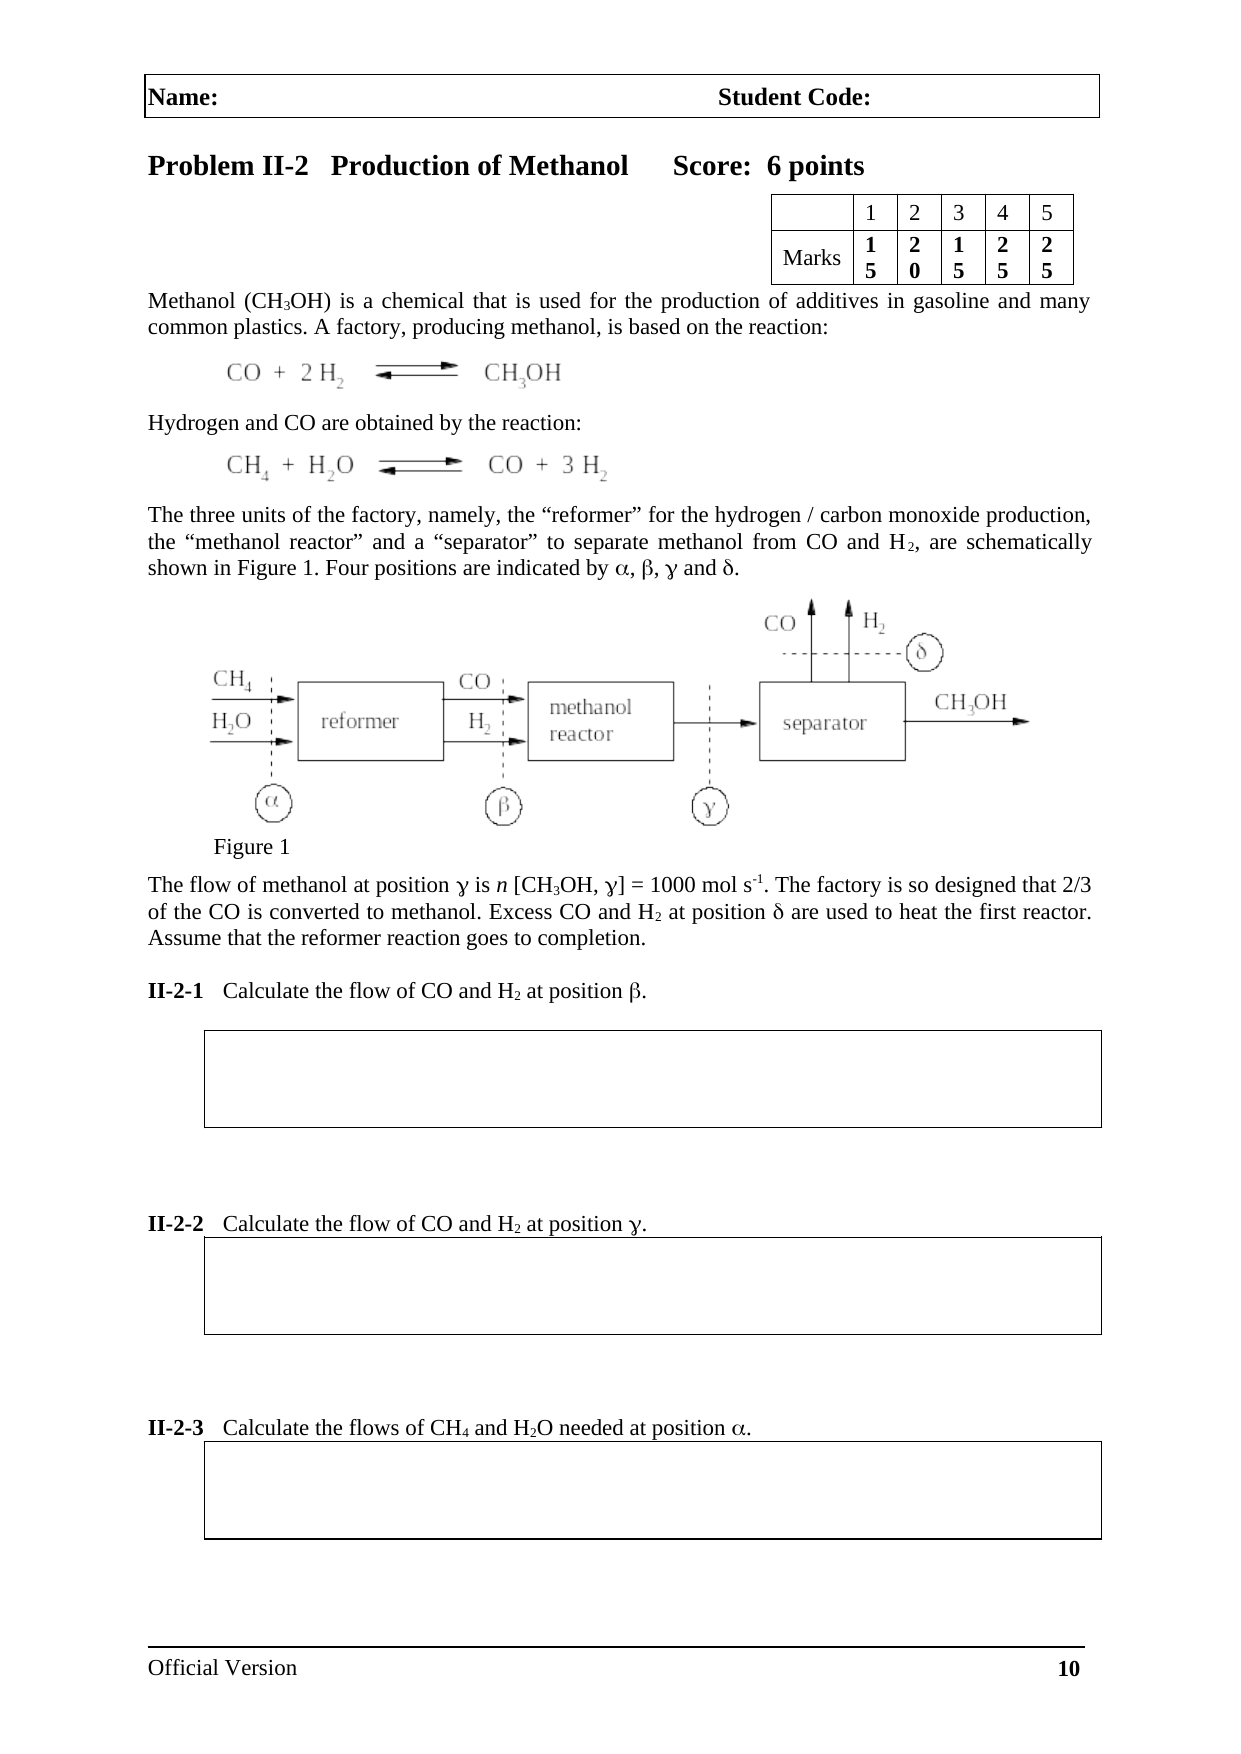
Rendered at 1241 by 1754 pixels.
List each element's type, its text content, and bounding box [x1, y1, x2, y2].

table_header 1 [854, 195, 897, 230]
text The flow of methanol at position  is n [CH3OH, ] = 1000 mol s-1. The factory is so designed that 2/3 of the CO is converted to methanol. Excess CO and H2 at position  are used to heat the first reactor. Assume that the reformer reaction goes to completion. [148, 872, 1092, 951]
table_cell 15 [854, 231, 897, 284]
table_header 5 [1030, 195, 1073, 230]
text II-2-1 Calculate the flow of CO and H2 at position . [148, 977, 1092, 1003]
table_header 2 [898, 195, 941, 230]
table_header [772, 195, 853, 230]
table_cell 15 [942, 231, 985, 284]
subtitle Problem II-2 Production of Methanol Score: 6 points [148, 148, 1092, 181]
text II-2-3 Calculate the flows of CH4 and H2O needed at position . [148, 1414, 1092, 1441]
text Hydrogen and CO are obtained by the reaction: [148, 409, 1092, 435]
text Figure 1 [213, 833, 1092, 859]
table_header 3 [942, 195, 985, 230]
text The three units of the factory, namely, the “reformer” for the hydrogen / carbon monoxide production, the “methanol reactor” and a “separator” to separate methanol from CO and H2, are schematically shown in Figure 1. Four positions are indicated by , ,  and . [148, 501, 1092, 580]
text Methanol (CH3OH) is a chemical that is used for the production of additives in gasoline and many common plastics. A factory, producing methanol, is based on the reaction: [148, 287, 1092, 339]
table_cell 20 [898, 231, 941, 284]
table_cell Marks [772, 231, 853, 284]
table_cell 25 [986, 231, 1029, 284]
table_header 4 [986, 195, 1029, 230]
text II-2-2 Calculate the flow of CO and H2 at position . [148, 1210, 1092, 1236]
table_cell 25 [1030, 231, 1073, 284]
